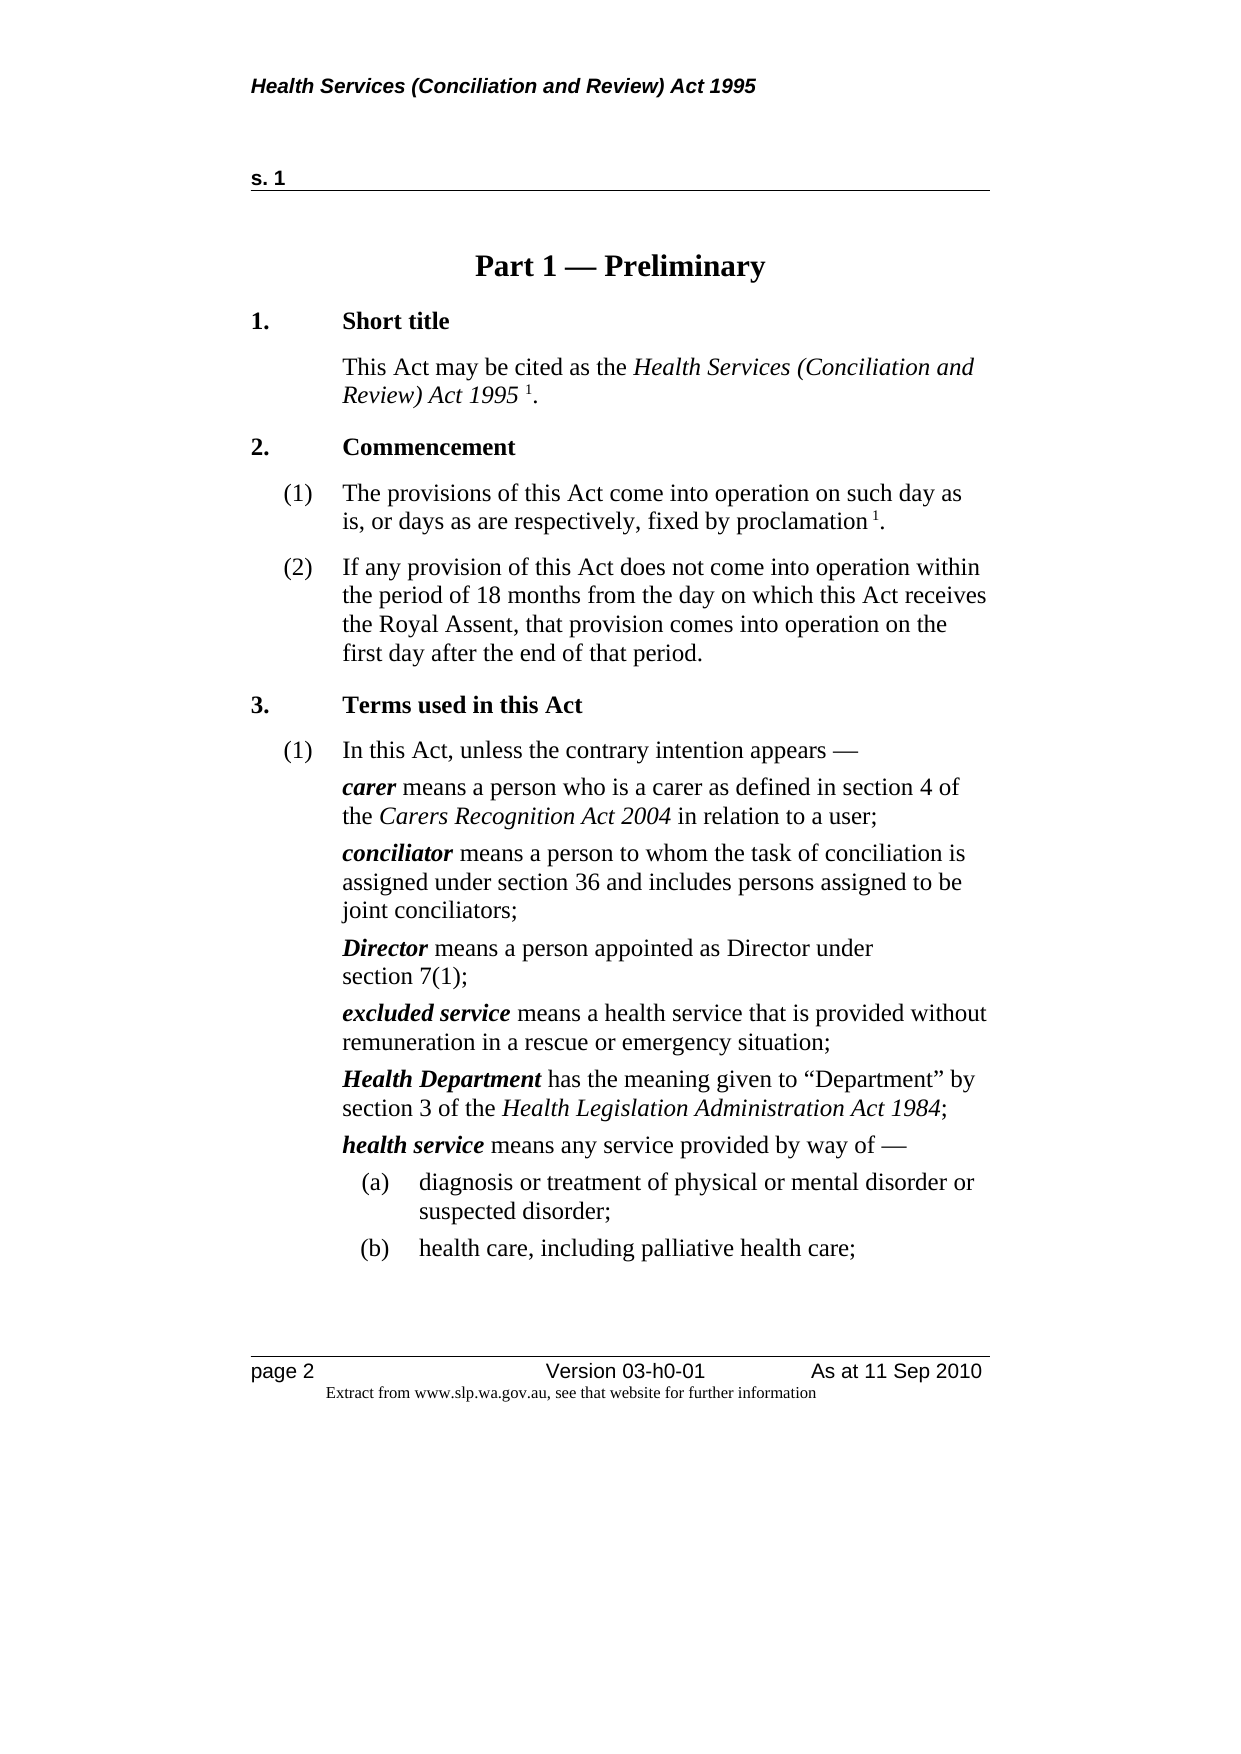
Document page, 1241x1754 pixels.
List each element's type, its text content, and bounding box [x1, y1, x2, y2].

subtitle 2. Commencement [251, 432, 990, 461]
text excluded service means a health service that is provided without remuneration in a rescue or emergency situation; [251, 998, 990, 1056]
text health service means any service provided by way of — [251, 1130, 990, 1159]
text (b) health care, including palliative health care; [251, 1233, 990, 1262]
text conciliator means a person to whom the task of conciliation is assigned under section 36 and includes persons assigned to be joint conciliators; [251, 838, 990, 924]
subtitle 3. Terms used in this Act [251, 690, 990, 718]
text This Act may be cited as the Health Services (Conciliation and Review) Act 1995 1. [251, 352, 990, 409]
subtitle Part 1 — Preliminary [251, 247, 990, 283]
text (a) diagnosis or treatment of physical or mental disorder or suspected disorder; [251, 1167, 990, 1225]
text (2) If any provision of this Act does not come into operation within the period of 18 months from the day on which this Act receives the Royal Assent, that provision comes into operation on the first day after the end of that period. [251, 552, 990, 667]
subtitle 1. Short title [251, 306, 990, 335]
text (1) The provisions of this Act come into operation on such day as is, or days as are respectively, fixed by proclamation 1. [251, 478, 990, 535]
text Health Department has the meaning given to “Department” by section 3 of the Health Legislation Administration Act 1984; [251, 1064, 990, 1122]
text (1) In this Act, unless the contrary intention appears — [251, 735, 990, 764]
text carer means a person who is a carer as defined in section 4 of the Carers Recognition Act 2004 in relation to a user; [251, 772, 990, 830]
text Director means a person appointed as Director under section 7(1); [251, 933, 990, 990]
